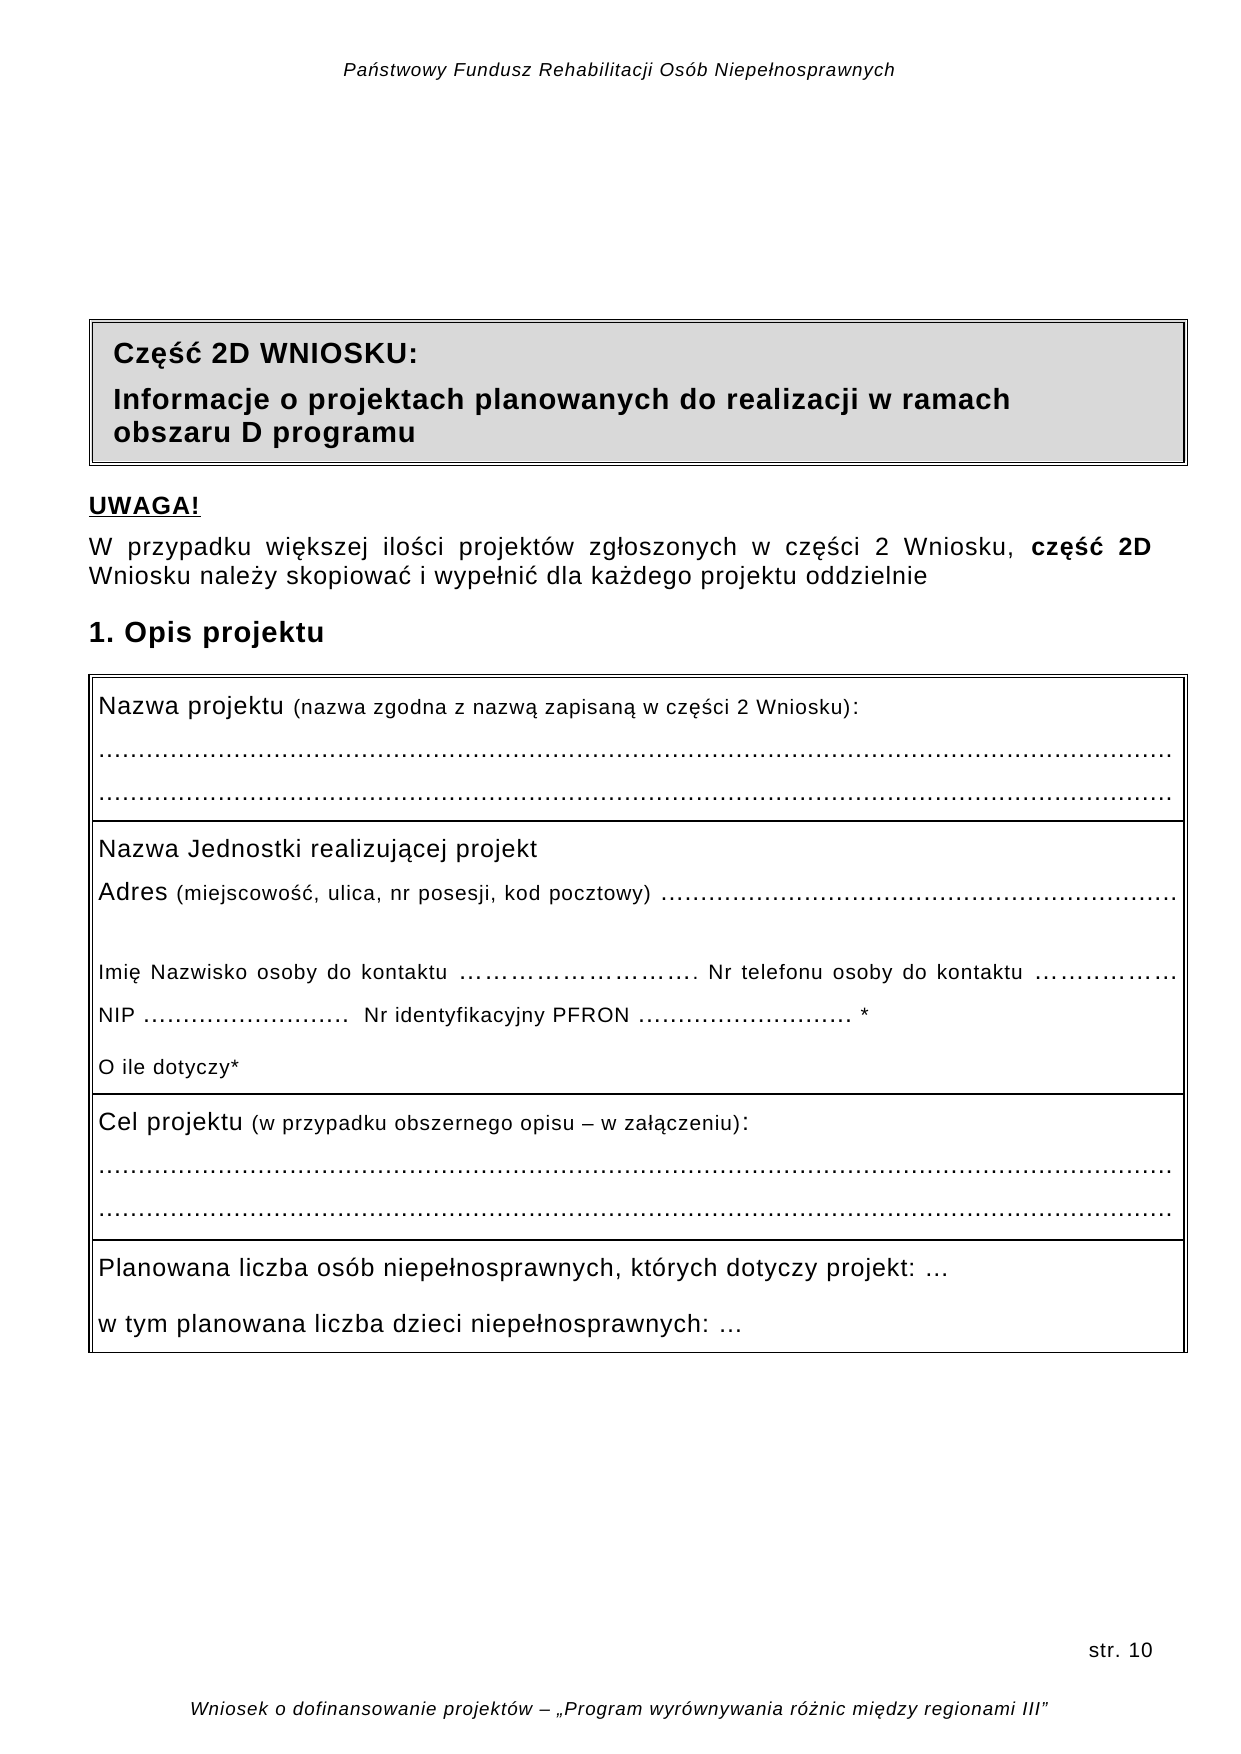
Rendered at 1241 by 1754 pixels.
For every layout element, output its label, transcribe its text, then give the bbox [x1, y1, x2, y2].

text UWAGA! [89, 491, 1152, 520]
table_header Część 2D WNIOSKU: Informacje o projektach planowanych do realizacji w ramach obszaru D programu [93, 323, 1183, 461]
table_cell Cel projektu (w przypadku obszernego opisu – w załączeniu): .............................................................................................................................................................................................................................................................................. [93, 1095, 1183, 1239]
table_header Nazwa projektu (nazwa zgodna z nazwą zapisaną w części 2 Wniosku): ....................................................................................................................................... ....................................................................................................................................... [93, 678, 1183, 820]
table_cell Nazwa Jednostki realizującej projekt Adres (miejscowość, ulica, nr posesji, kod pocztowy) ................................................................. Imię Nazwisko osoby do kontaktu ………………………. Nr telefonu osoby do kontaktu ……..……… NIP .......................... Nr identyfikacyjny PFRON ........................... * O ile dotyczy* [93, 822, 1183, 1093]
text 1. Opis projektu [89, 615, 1152, 648]
text W przypadku większej ilości projektów zgłoszonych w części 2 Wniosku, część 2D Wniosku należy skopiować i wypełnić dla każdego projektu oddzielnie [89, 532, 1152, 590]
table_cell Planowana liczba osób niepełnosprawnych, których dotyczy projekt: … w tym planowana liczba dzieci niepełnosprawnych: … [93, 1241, 1183, 1352]
